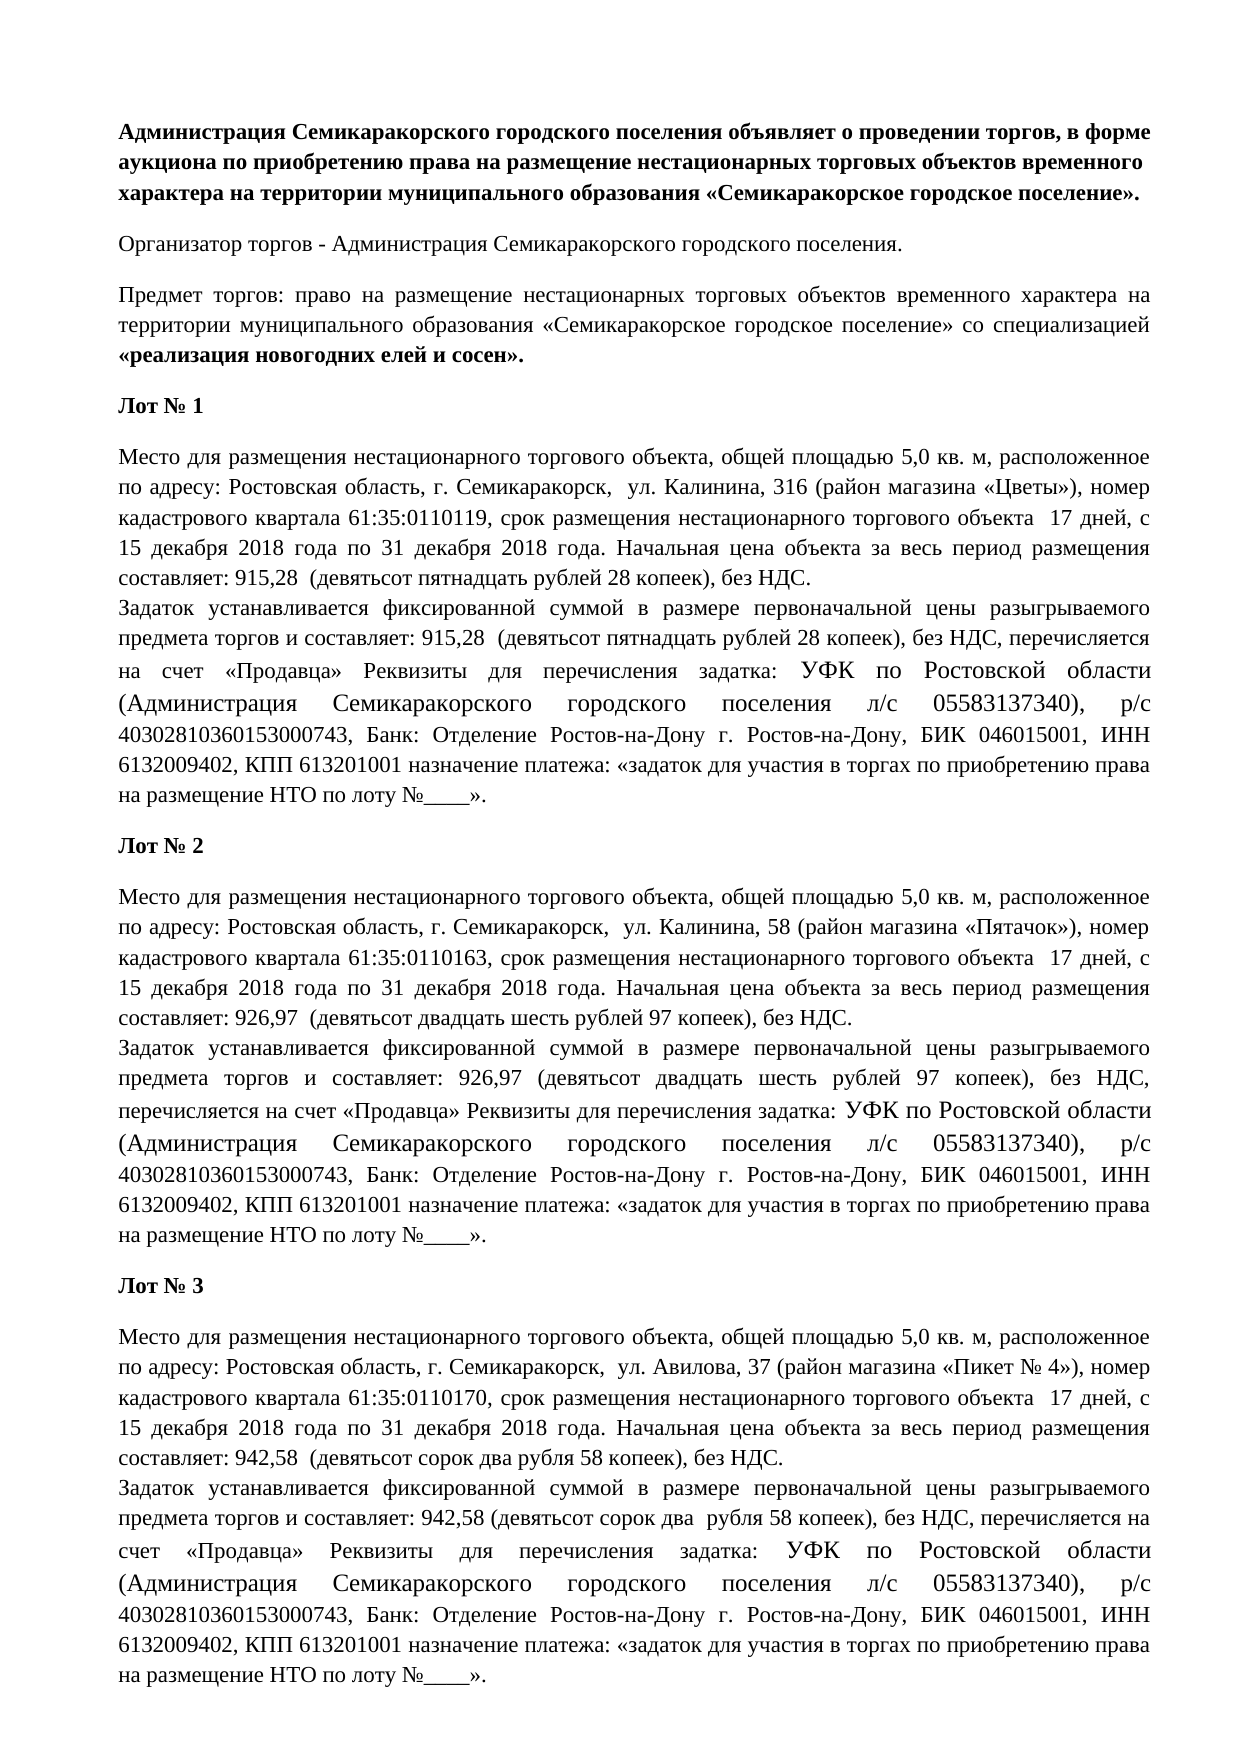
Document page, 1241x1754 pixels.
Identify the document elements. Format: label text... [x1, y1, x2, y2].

text Администрация Семикаракорского городского поселения объявляет о проведении торгов, в форме аукциона по приобретению права на размещение нестационарных торговых объектов временного характера на территории муниципального образования «Семикаракорское городское поселение». [118, 118, 1181, 205]
text Место для размещения нестационарного торгового объекта, общей площадью 5,0 кв. м, расположенное по адресу: Ростовская область, г. Семикаракорск, ул. Калинина, 316 (район магазина «Цветы»), номер кадастрового квартала 61:35:0110119, срок размещения нестационарного торгового объекта 17 дней, с 15 декабря 2018 года по 31 декабря 2018 года. Начальная цена объекта за весь период размещения составляет: 915,28 (девятьсот пятнадцать рублей 28 копеек), без НДС. [118, 443, 1152, 590]
text Задаток устанавливается фиксированной суммой в размере первоначальной цены разыгрываемого предмета торгов и составляет: 926,97 (девятьсот двадцать шесть рублей 97 копеек), без НДС, перечисляется на счет «Продавца» Реквизиты для перечисления задатка: УФК по Ростовской области (Администрация Семикаракорского городского поселения л/с 05583137340), р/с 40302810360153000743, Банк: Отделение Ростов-на-Дону г. Ростов-на-Дону, БИК 046015001, ИНН 6132009402, КПП 613201001 назначение платежа: «задаток для участия в торгах по приобретению права на размещение НТО по лоту №____». [118, 1034, 1152, 1247]
text Лот № 2 [118, 832, 1152, 858]
text Задаток устанавливается фиксированной суммой в размере первоначальной цены разыгрываемого предмета торгов и составляет: 942,58 (девятьсот сорок два рубля 58 копеек), без НДС, перечисляется на счет «Продавца» Реквизиты для перечисления задатка: УФК по Ростовской области (Администрация Семикаракорского городского поселения л/с 05583137340), р/с 40302810360153000743, Банк: Отделение Ростов-на-Дону г. Ростов-на-Дону, БИК 046015001, ИНН 6132009402, КПП 613201001 назначение платежа: «задаток для участия в торгах по приобретению права на размещение НТО по лоту №____». [118, 1474, 1152, 1687]
text Организатор торгов - Администрация Семикаракорского городского поселения. [118, 229, 1152, 256]
text Место для размещения нестационарного торгового объекта, общей площадью 5,0 кв. м, расположенное по адресу: Ростовская область, г. Семикаракорск, ул. Калинина, 58 (район магазина «Пятачок»), номер кадастрового квартала 61:35:0110163, срок размещения нестационарного торгового объекта 17 дней, с 15 декабря 2018 года по 31 декабря 2018 года. Начальная цена объекта за весь период размещения составляет: 926,97 (девятьсот двадцать шесть рублей 97 копеек), без НДС. [118, 883, 1152, 1030]
text Задаток устанавливается фиксированной суммой в размере первоначальной цены разыгрываемого предмета торгов и составляет: 915,28 (девятьсот пятнадцать рублей 28 копеек), без НДС, перечисляется на счет «Продавца» Реквизиты для перечисления задатка: УФК по Ростовской области (Администрация Семикаракорского городского поселения л/с 05583137340), р/с 40302810360153000743, Банк: Отделение Ростов-на-Дону г. Ростов-на-Дону, БИК 046015001, ИНН 6132009402, КПП 613201001 назначение платежа: «задаток для участия в торгах по приобретению права на размещение НТО по лоту №____». [118, 594, 1152, 807]
text Лот № 1 [118, 392, 1152, 418]
text Предмет торгов: право на размещение нестационарных торговых объектов временного характера на территории муниципального образования «Семикаракорское городское поселение» со специализацией «реализация новогодних елей и сосен». [118, 281, 1152, 367]
text Лот № 3 [118, 1272, 1152, 1298]
text Место для размещения нестационарного торгового объекта, общей площадью 5,0 кв. м, расположенное по адресу: Ростовская область, г. Семикаракорск, ул. Авилова, 37 (район магазина «Пикет № 4»), номер кадастрового квартала 61:35:0110170, срок размещения нестационарного торгового объекта 17 дней, с 15 декабря 2018 года по 31 декабря 2018 года. Начальная цена объекта за весь период размещения составляет: 942,58 (девятьсот сорок два рубля 58 копеек), без НДС. [118, 1323, 1152, 1470]
